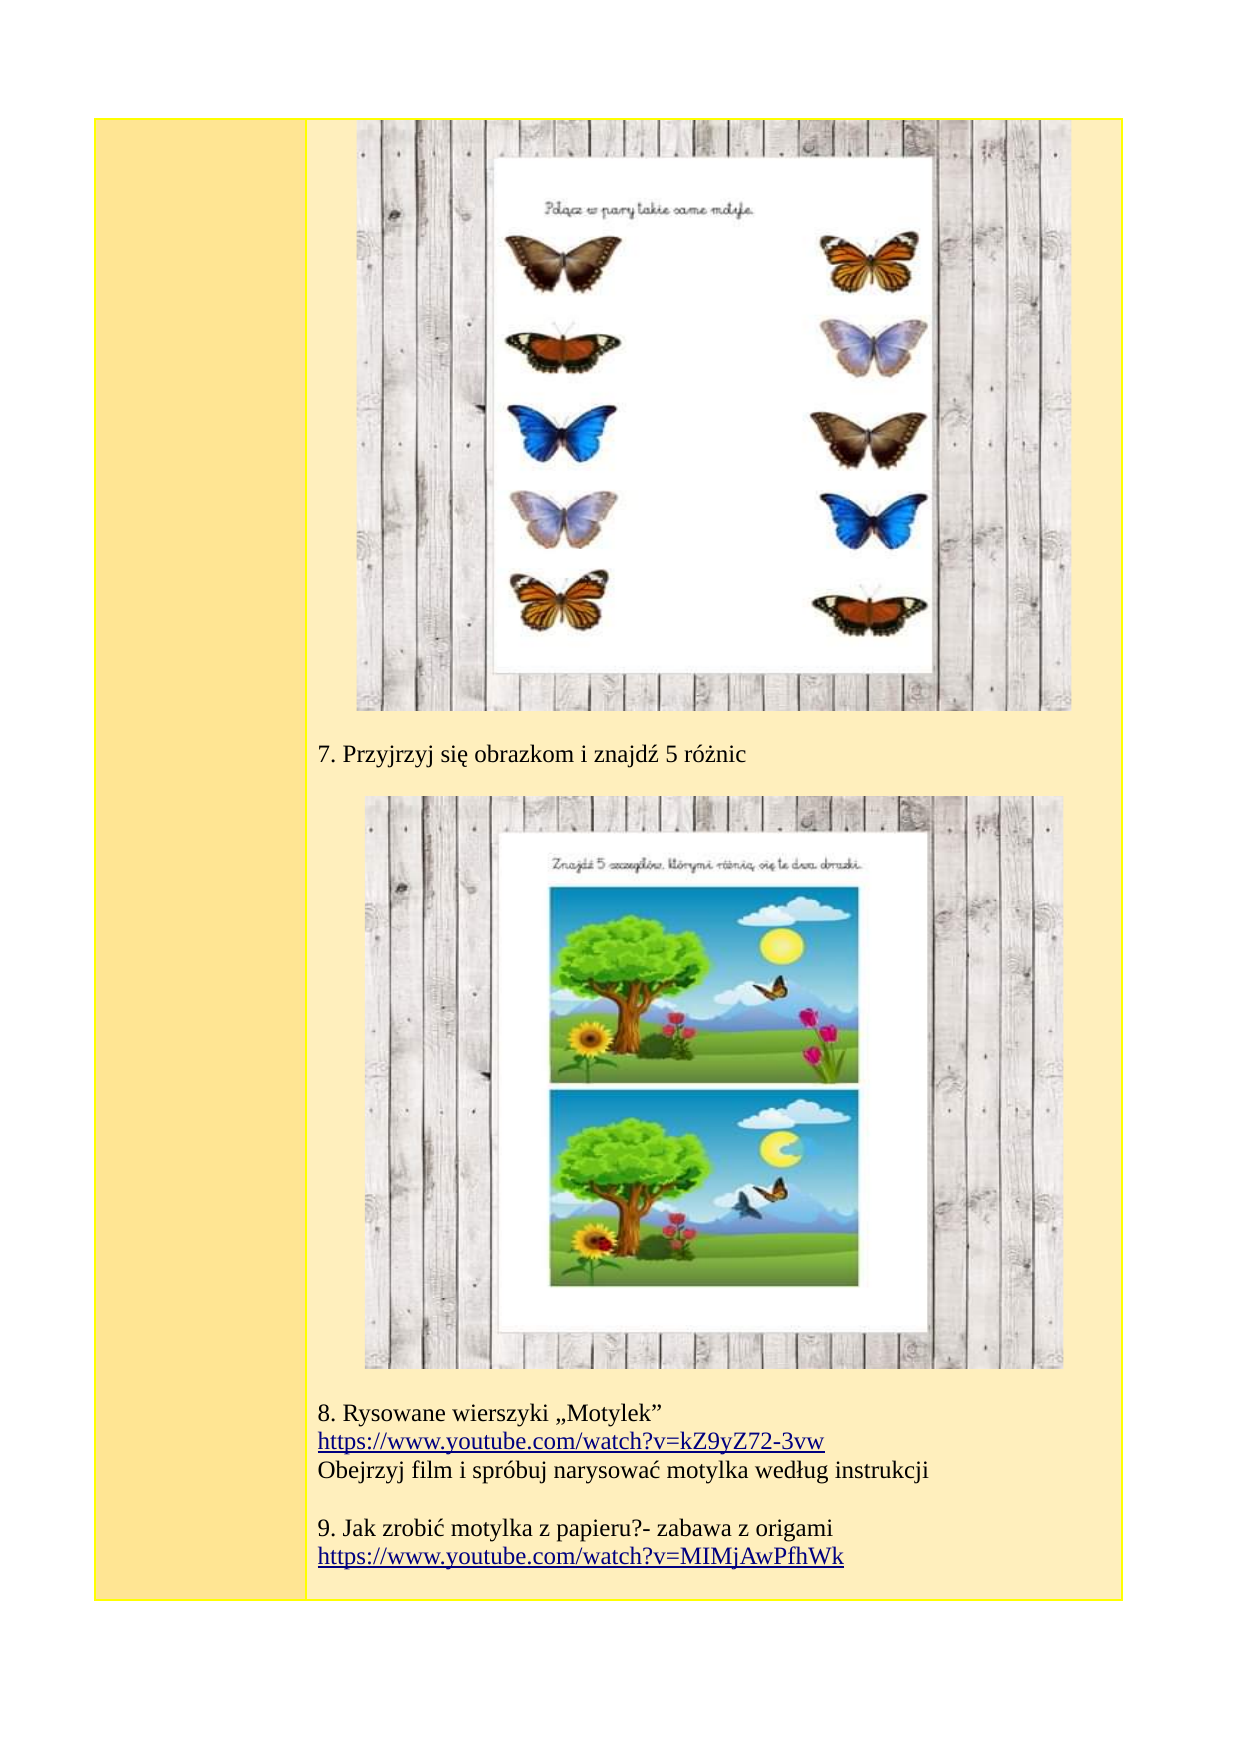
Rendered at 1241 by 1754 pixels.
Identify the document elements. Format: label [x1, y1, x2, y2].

picture [364, 796, 1064, 1369]
table_cell [307, 120, 1121, 1599]
table_cell [96, 120, 305, 1599]
picture [356, 120, 1072, 711]
